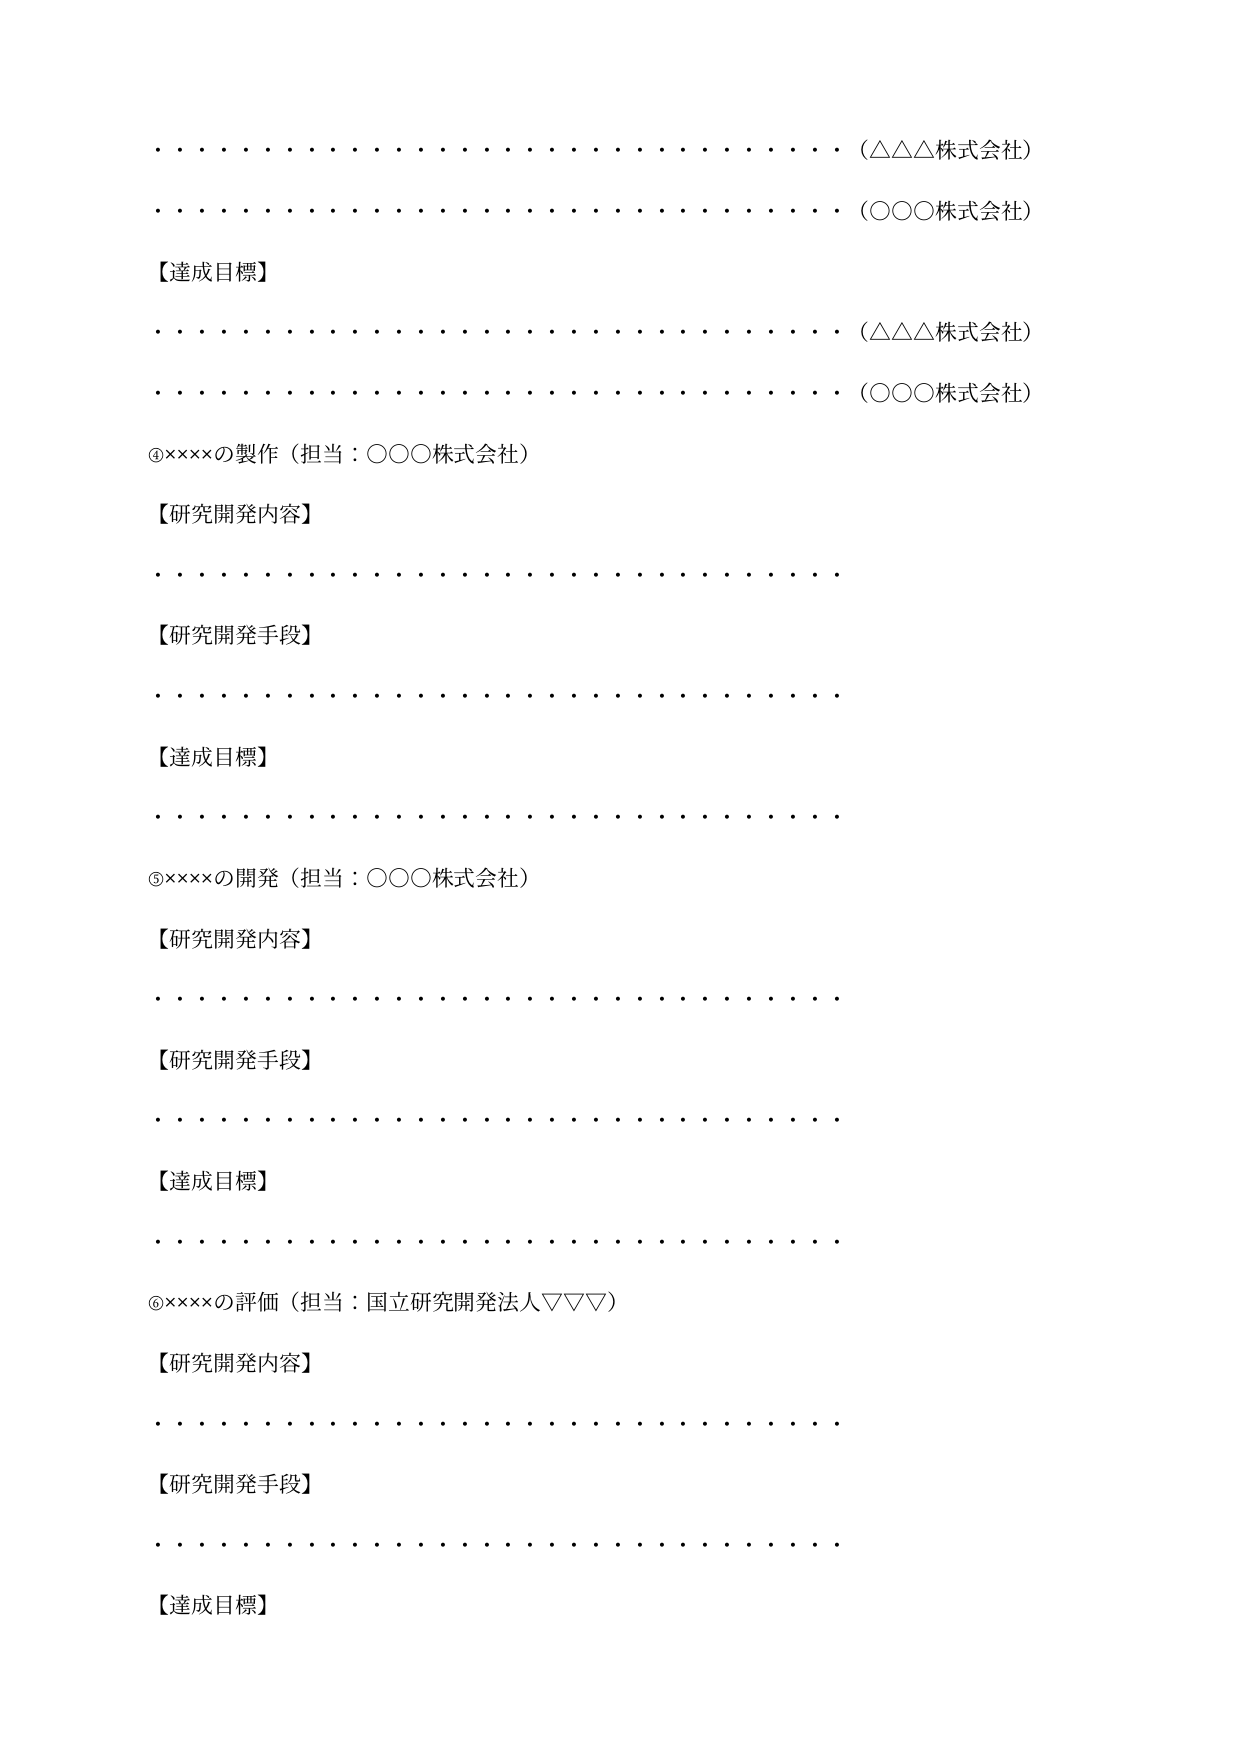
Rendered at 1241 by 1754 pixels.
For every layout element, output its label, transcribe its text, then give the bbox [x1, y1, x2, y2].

text 【研究開発内容】 [148, 483, 1122, 543]
text ⑤××××の開発（担当：○○○株式会社） [148, 847, 1122, 907]
text 【達成目標】 [148, 240, 1122, 301]
text 【研究開発手段】 [148, 1028, 1122, 1089]
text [148, 119, 1122, 180]
text ・・・・・・・・・・・・・・・・・・・・・・・・・・・・・・・・ [148, 968, 1122, 1028]
text ・・・・・・・・・・・・・・・・・・・・・・・・・・・・・・・・ [148, 1513, 1122, 1574]
text ⑥××××の評価（担当：国立研究開発法人▽▽▽） [148, 1271, 1122, 1332]
text 【研究開発手段】 [148, 1453, 1122, 1513]
text ・・・・・・・・・・・・・・・・・・・・・・・・・・・・・・・・ [148, 786, 1122, 847]
text 【研究開発内容】 [148, 1332, 1122, 1392]
text ④××××の製作（担当：○○○株式会社） [148, 422, 1122, 483]
text ・・・・・・・・・・・・・・・・・・・・・・・・・・・・・・・・ [148, 1392, 1122, 1453]
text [148, 180, 1122, 240]
text 【達成目標】 [148, 1150, 1122, 1210]
text 【研究開発内容】 [148, 907, 1122, 968]
text ・・・・・・・・・・・・・・・・・・・・・・・・・・・・・・・・ [148, 1210, 1122, 1271]
text 【達成目標】 [148, 725, 1122, 786]
text 【研究開発手段】 [148, 604, 1122, 665]
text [148, 362, 1122, 422]
text ・・・・・・・・・・・・・・・・・・・・・・・・・・・・・・・・ [148, 1089, 1122, 1150]
text 【達成目標】 [148, 1574, 1122, 1635]
text ・・・・・・・・・・・・・・・・・・・・・・・・・・・・・・・・ [148, 665, 1122, 725]
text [148, 301, 1122, 362]
text ・・・・・・・・・・・・・・・・・・・・・・・・・・・・・・・・ [148, 543, 1122, 604]
